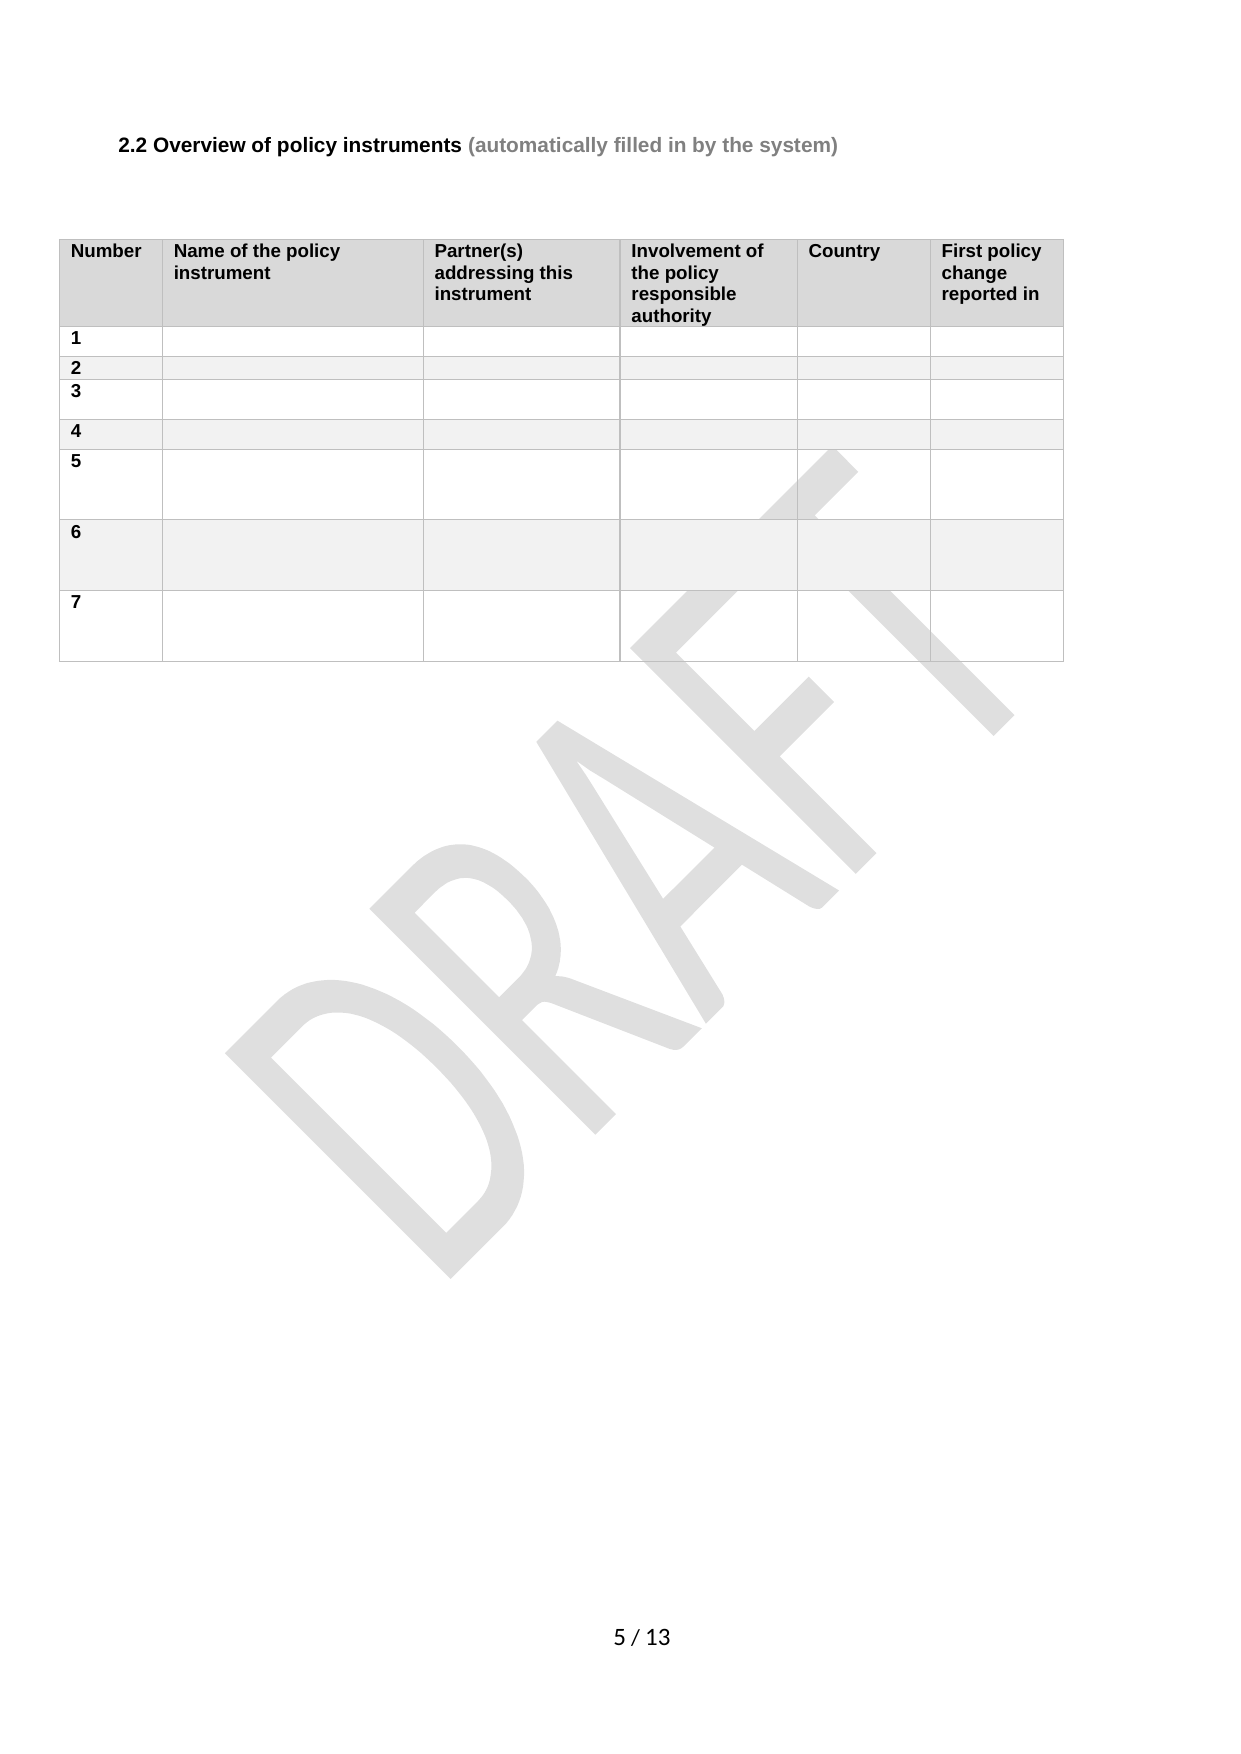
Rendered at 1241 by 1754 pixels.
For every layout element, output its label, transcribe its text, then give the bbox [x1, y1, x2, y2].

table_cell [621, 591, 797, 661]
table_cell [424, 450, 619, 519]
table_cell [798, 327, 930, 356]
table_cell [621, 420, 797, 449]
table_cell [424, 380, 619, 419]
text 2.2 Overview of policy instruments (automatically filled in by the system) [118, 133, 1165, 157]
table_cell [163, 420, 423, 449]
table_cell [798, 520, 930, 590]
table_cell [424, 327, 619, 356]
table_cell [931, 357, 1063, 379]
table_cell 4 [60, 420, 162, 449]
table_cell [931, 520, 1063, 590]
table_cell [163, 380, 423, 419]
table_cell [163, 327, 423, 356]
table_cell [798, 357, 930, 379]
table_cell 7 [60, 591, 162, 661]
table_cell [163, 450, 423, 519]
table_cell [163, 520, 423, 590]
table_cell [931, 380, 1063, 419]
table_header Involvement of the policy responsible authority [621, 240, 797, 326]
table_cell [798, 380, 930, 419]
table_cell 3 [60, 380, 162, 419]
table_header Name of the policy instrument [163, 240, 423, 326]
table_cell 2 [60, 357, 162, 379]
table_header First policy change reported in [931, 240, 1063, 326]
table_cell 6 [60, 520, 162, 590]
table_cell [424, 420, 619, 449]
table_header Country [798, 240, 930, 326]
table_cell [798, 420, 930, 449]
table_cell [621, 450, 797, 519]
table_cell [621, 357, 797, 379]
table_cell [931, 591, 1063, 661]
table_cell [163, 357, 423, 379]
table_cell 1 [60, 327, 162, 356]
table_cell [798, 591, 930, 661]
table_cell [621, 520, 797, 590]
table_cell [424, 591, 619, 661]
table_cell [621, 327, 797, 356]
table_cell [798, 450, 930, 519]
table_cell [931, 450, 1063, 519]
table_cell [163, 591, 423, 661]
table_cell [424, 520, 619, 590]
table_header Number [60, 240, 162, 326]
table_cell [931, 327, 1063, 356]
table_cell [424, 357, 619, 379]
table_cell 5 [60, 450, 162, 519]
table_cell [621, 380, 797, 419]
table_cell [931, 420, 1063, 449]
table_header Partner(s) addressing this instrument [424, 240, 619, 326]
